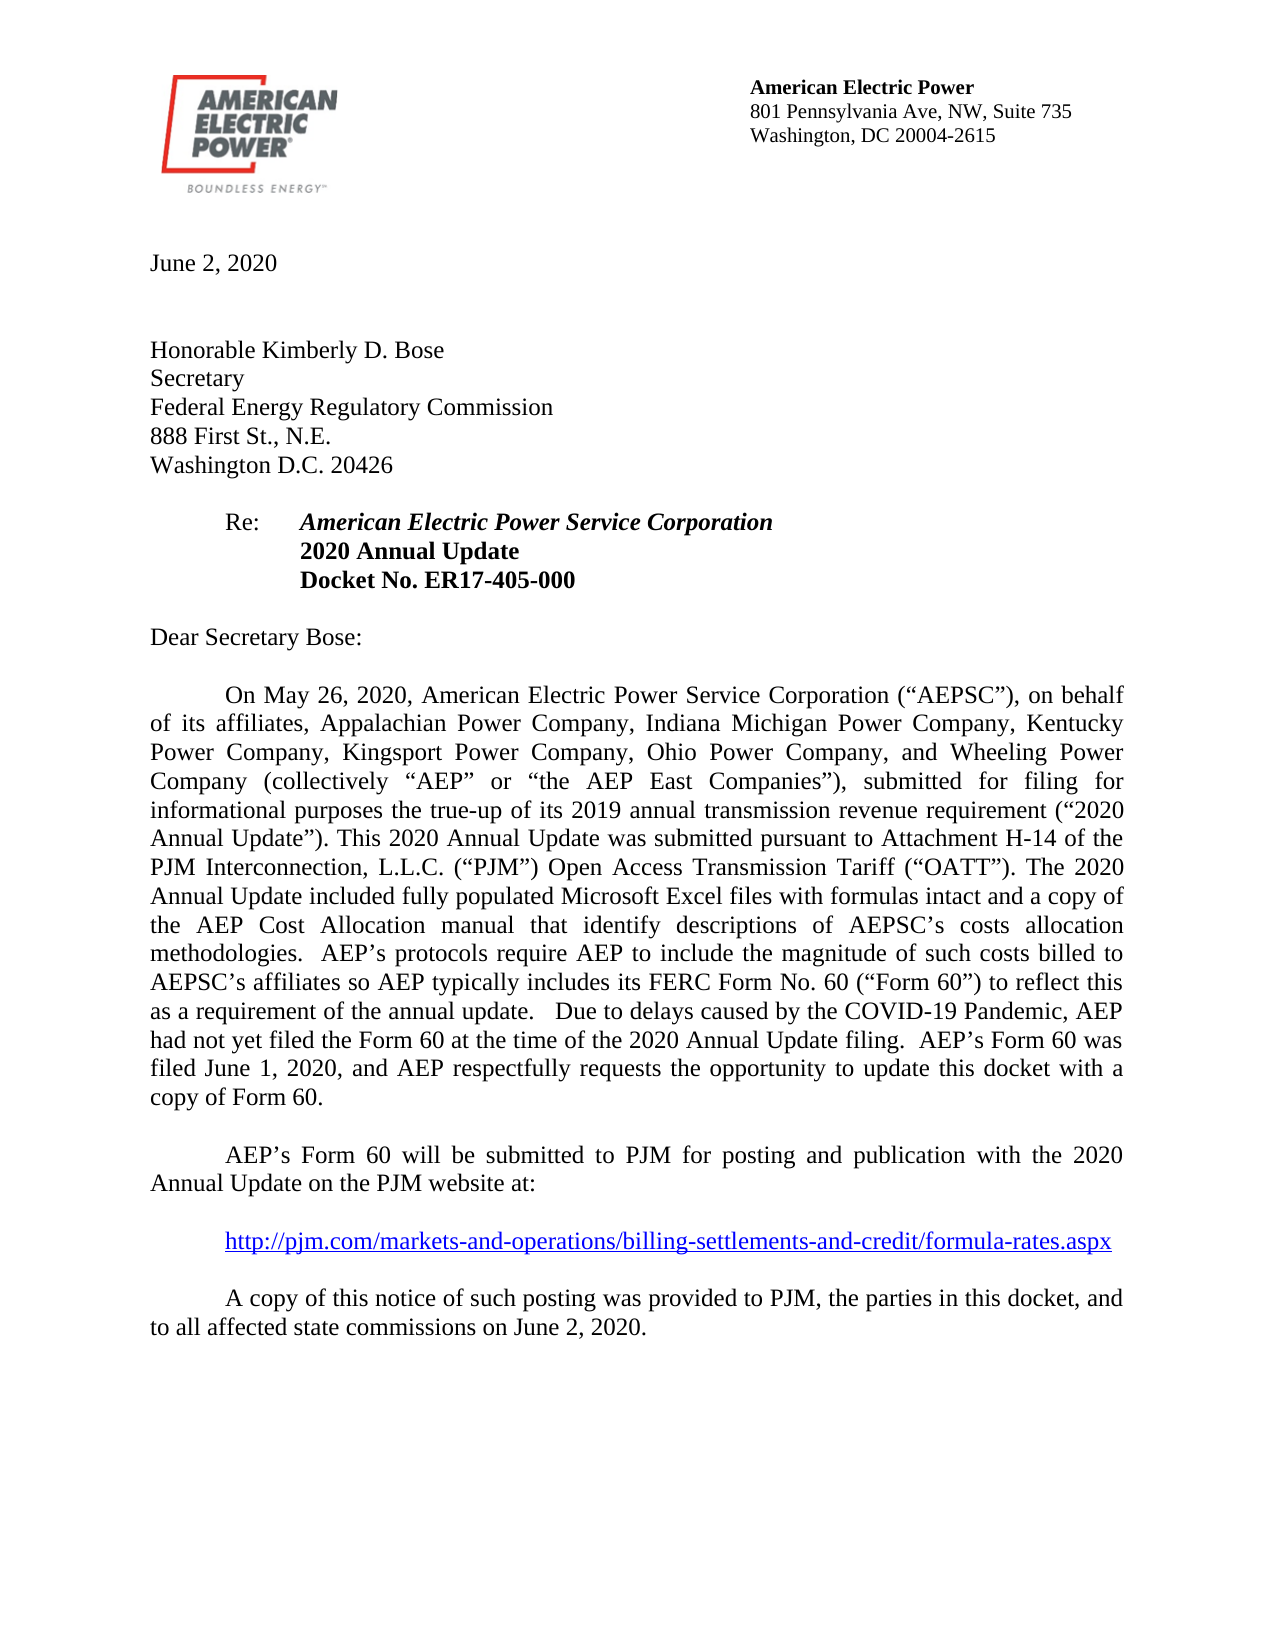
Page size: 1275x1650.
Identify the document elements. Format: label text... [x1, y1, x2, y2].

text Dear Secretary Bose: [150, 622, 1125, 651]
text Federal Energy Regulatory Commission [150, 392, 1125, 421]
text June 2, 2020 [150, 248, 1125, 277]
text http://pjm.com/markets-and-operations/billing-settlements-and-credit/formula-rates.aspx [150, 1226, 1125, 1255]
picture [161, 75, 338, 193]
text AEP’s Form 60 will be submitted to PJM for posting and publication with the 2020 Annual Update on the PJM website at: [150, 1140, 1125, 1197]
text On May 26, 2020, American Electric Power Service Corporation (“AEPSC”), on behalf of its affiliates, Appalachian Power Company, Indiana Michigan Power Company, Kentucky Power Company, Kingsport Power Company, Ohio Power Company, and Wheeling Power Company (collectively “AEP” or “the AEP East Companies”), submitted for filing for informational purposes the true-up of its 2019 annual transmission revenue requirement (“2020 Annual Update”). This 2020 Annual Update was submitted pursuant to Attachment H-14 of the PJM Interconnection, L.L.C. (“PJM”) Open Access Transmission Tariff (“OATT”). The 2020 Annual Update included fully populated Microsoft Excel files with formulas intact and a copy of the AEP Cost Allocation manual that identify descriptions of AEPSC’s costs allocation methodologies. AEP’s protocols require AEP to include the magnitude of such costs billed to AEPSC’s affiliates so AEP typically includes its FERC Form No. 60 (“Form 60”) to reflect this as a requirement of the annual update. Due to delays caused by the COVID-19 Pandemic, AEP had not yet filed the Form 60 at the time of the 2020 Annual Update filing. AEP’s Form 60 was filed June 1, 2020, and AEP respectfully requests the opportunity to update this docket with a copy of Form 60. [150, 680, 1125, 1111]
text Docket No. ER17-405-000 [150, 565, 1125, 593]
text 2020 Annual Update [150, 536, 1125, 565]
text Honorable Kimberly D. Bose [150, 335, 1125, 363]
text Washington D.C. 20426 [150, 450, 1125, 478]
text Re: American Electric Power Service Corporation [150, 507, 1125, 536]
text A copy of this notice of such posting was provided to PJM, the parties in this docket, and to all affected state commissions on June 2, 2020. [150, 1283, 1125, 1341]
text Secretary [150, 363, 1125, 392]
text 888 First St., N.E. [150, 421, 1125, 450]
